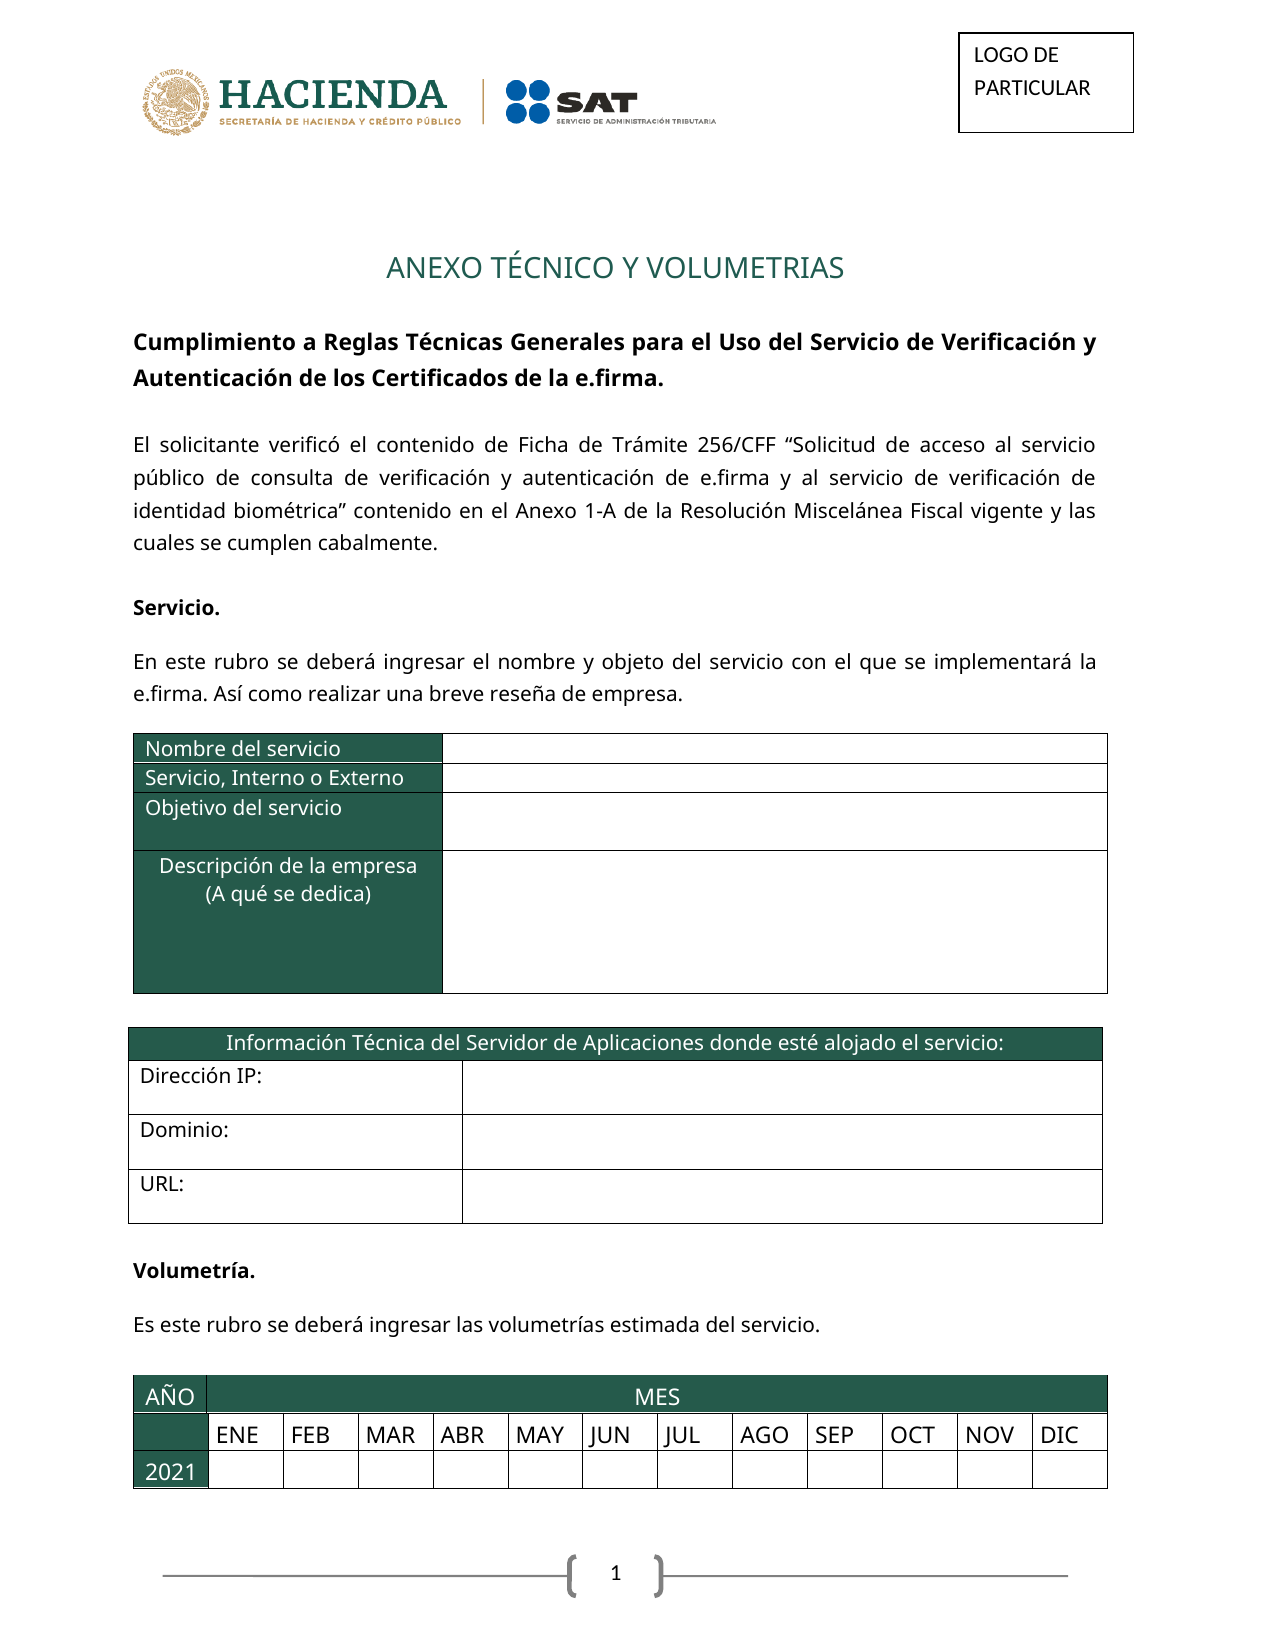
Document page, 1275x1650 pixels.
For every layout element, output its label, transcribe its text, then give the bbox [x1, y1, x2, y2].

table_cell SEP [808, 1414, 882, 1450]
table_header Información Técnica del Servidor de Aplicaciones donde esté alojado el servicio: [129, 1028, 1102, 1060]
table_cell [463, 1061, 1102, 1114]
table_cell [658, 1451, 732, 1487]
table_cell FEB [284, 1414, 358, 1450]
text En este rubro se deberá ingresar el nombre y objeto del servicio con el que se implementará la e.firma. Así como realizar una breve reseña de empresa. [133, 647, 1098, 708]
table_cell [583, 1451, 657, 1487]
table_cell MAR [359, 1414, 433, 1450]
table_cell Dominio: [129, 1115, 462, 1168]
table_cell [808, 1451, 882, 1487]
table_cell JUL [658, 1414, 732, 1450]
table_cell [443, 851, 1107, 993]
table_cell [1033, 1451, 1107, 1487]
table_header AÑO [134, 1375, 206, 1412]
text Cumplimiento a Reglas Técnicas Generales para el Uso del Servicio de Verificación y Autenticación de los Certificados de la e.firma. [133, 326, 1098, 393]
table_cell [463, 1170, 1102, 1223]
text Servicio. [133, 593, 1098, 622]
table_cell 2021 [134, 1451, 208, 1487]
table_cell JUN [583, 1414, 657, 1450]
table_cell [284, 1451, 358, 1487]
table_cell [733, 1451, 807, 1487]
table_header MES [207, 1375, 1107, 1412]
table_cell DIC [1033, 1414, 1107, 1450]
table_cell Objetivo del servicio [134, 793, 442, 850]
text Es este rubro se deberá ingresar las volumetrías estimada del servicio. [133, 1310, 1098, 1338]
table_cell [134, 1414, 208, 1450]
table_cell Servicio, Interno o Externo [134, 764, 442, 792]
table_cell URL: [129, 1170, 462, 1223]
table_header [443, 734, 1107, 762]
table_cell AGO [733, 1414, 807, 1450]
text El solicitante verificó el contenido de Ficha de Trámite 256/CFF “Solicitud de acceso al servicio público de consulta de verificación y autenticación de e.firma y al servicio de verificación de identidad biométrica” contenido en el Anexo 1-A de la Resolución Miscelánea Fiscal vigente y las cuales se cumplen cabalmente. [133, 431, 1098, 557]
table_cell Descripción de la empresa (A qué se dedica) [134, 851, 442, 993]
table_cell [434, 1451, 508, 1487]
table_cell [443, 764, 1107, 792]
table_cell NOV [958, 1414, 1032, 1450]
table_cell MAY [509, 1414, 582, 1450]
table_cell [463, 1115, 1102, 1168]
table_cell OCT [883, 1414, 957, 1450]
text ANEXO TÉCNICO Y VOLUMETRIAS [133, 248, 1098, 287]
table_cell [958, 1451, 1032, 1487]
picture [132, 59, 732, 146]
table_header Nombre del servicio [134, 734, 442, 762]
table_cell ENE [209, 1414, 283, 1450]
table_cell ABR [434, 1414, 508, 1450]
text Volumetría. [133, 1256, 1098, 1285]
table_cell [359, 1451, 433, 1487]
table_cell Dirección IP: [129, 1061, 462, 1114]
table_cell [509, 1451, 582, 1487]
table_cell [209, 1451, 283, 1487]
table_cell [443, 793, 1107, 850]
table_cell [883, 1451, 957, 1487]
